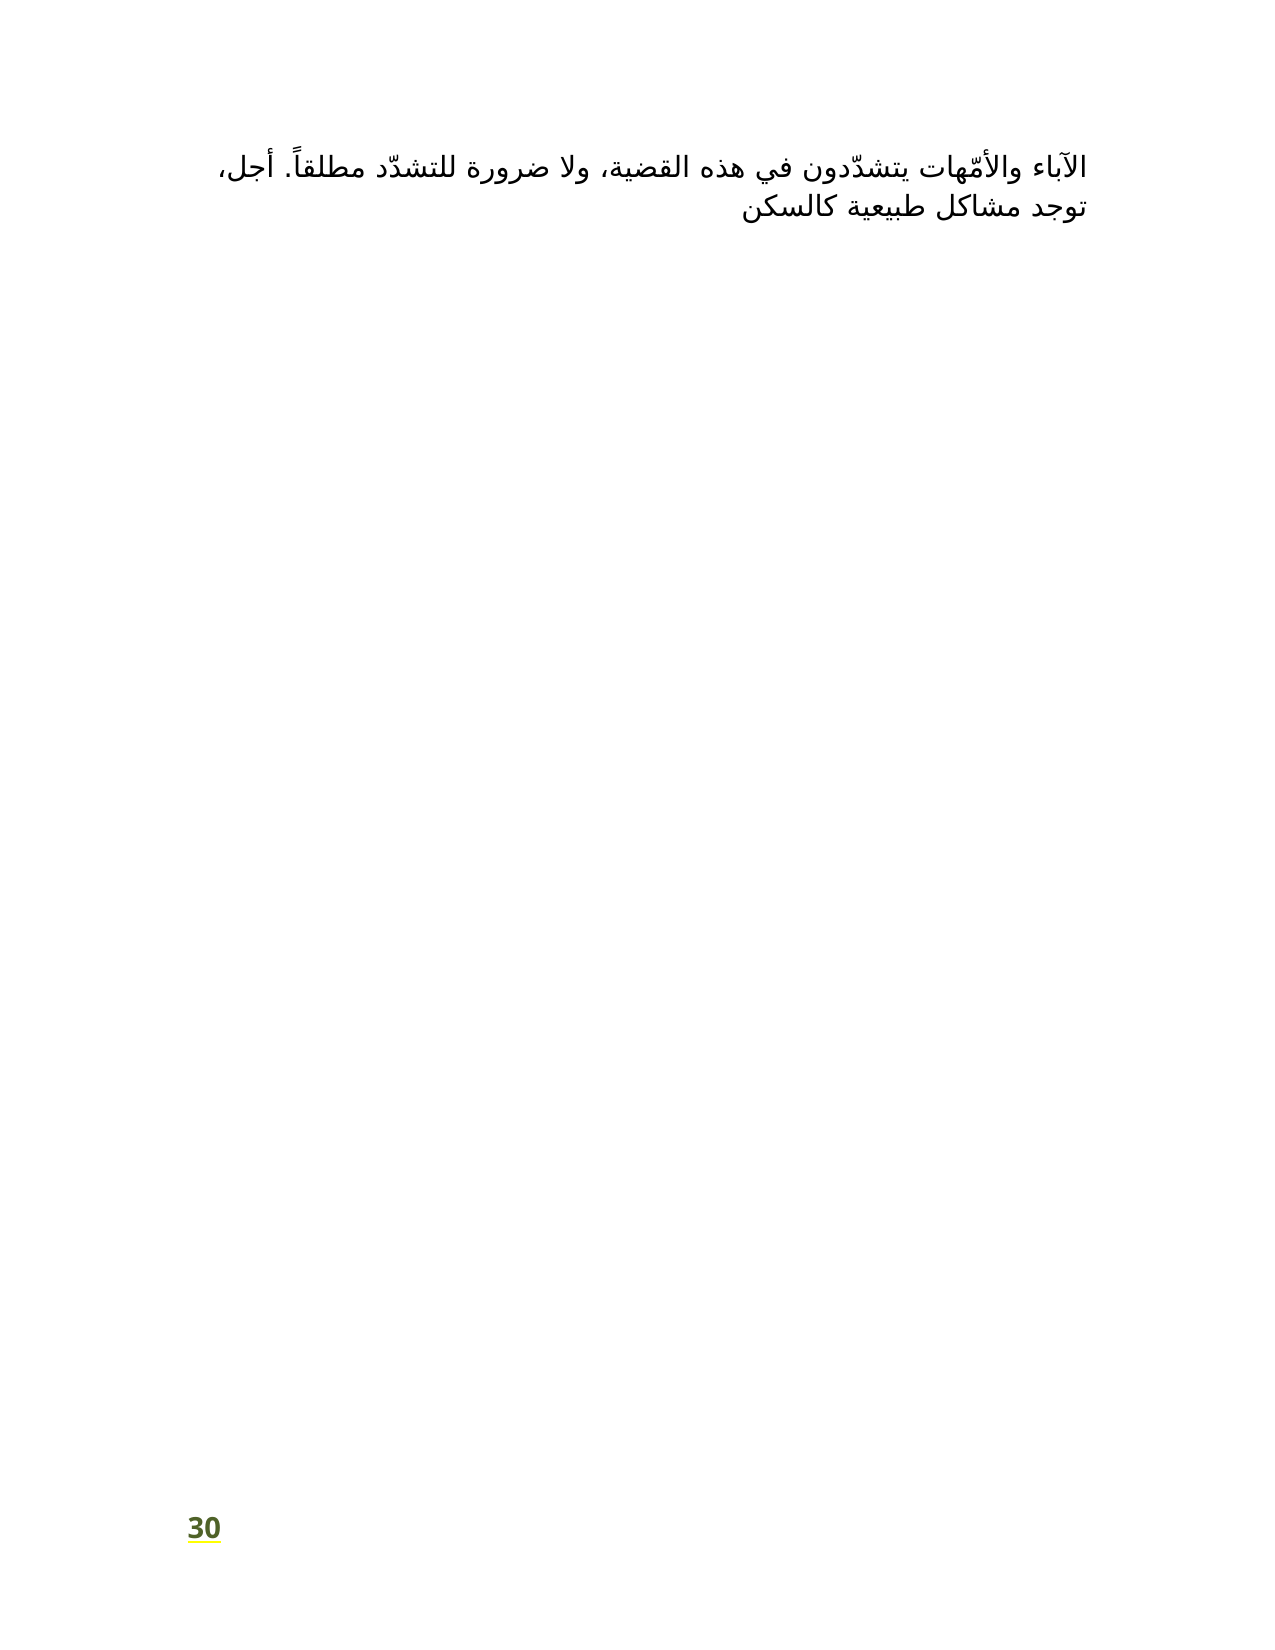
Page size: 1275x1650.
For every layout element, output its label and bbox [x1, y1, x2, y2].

text [187, 150, 1087, 223]
